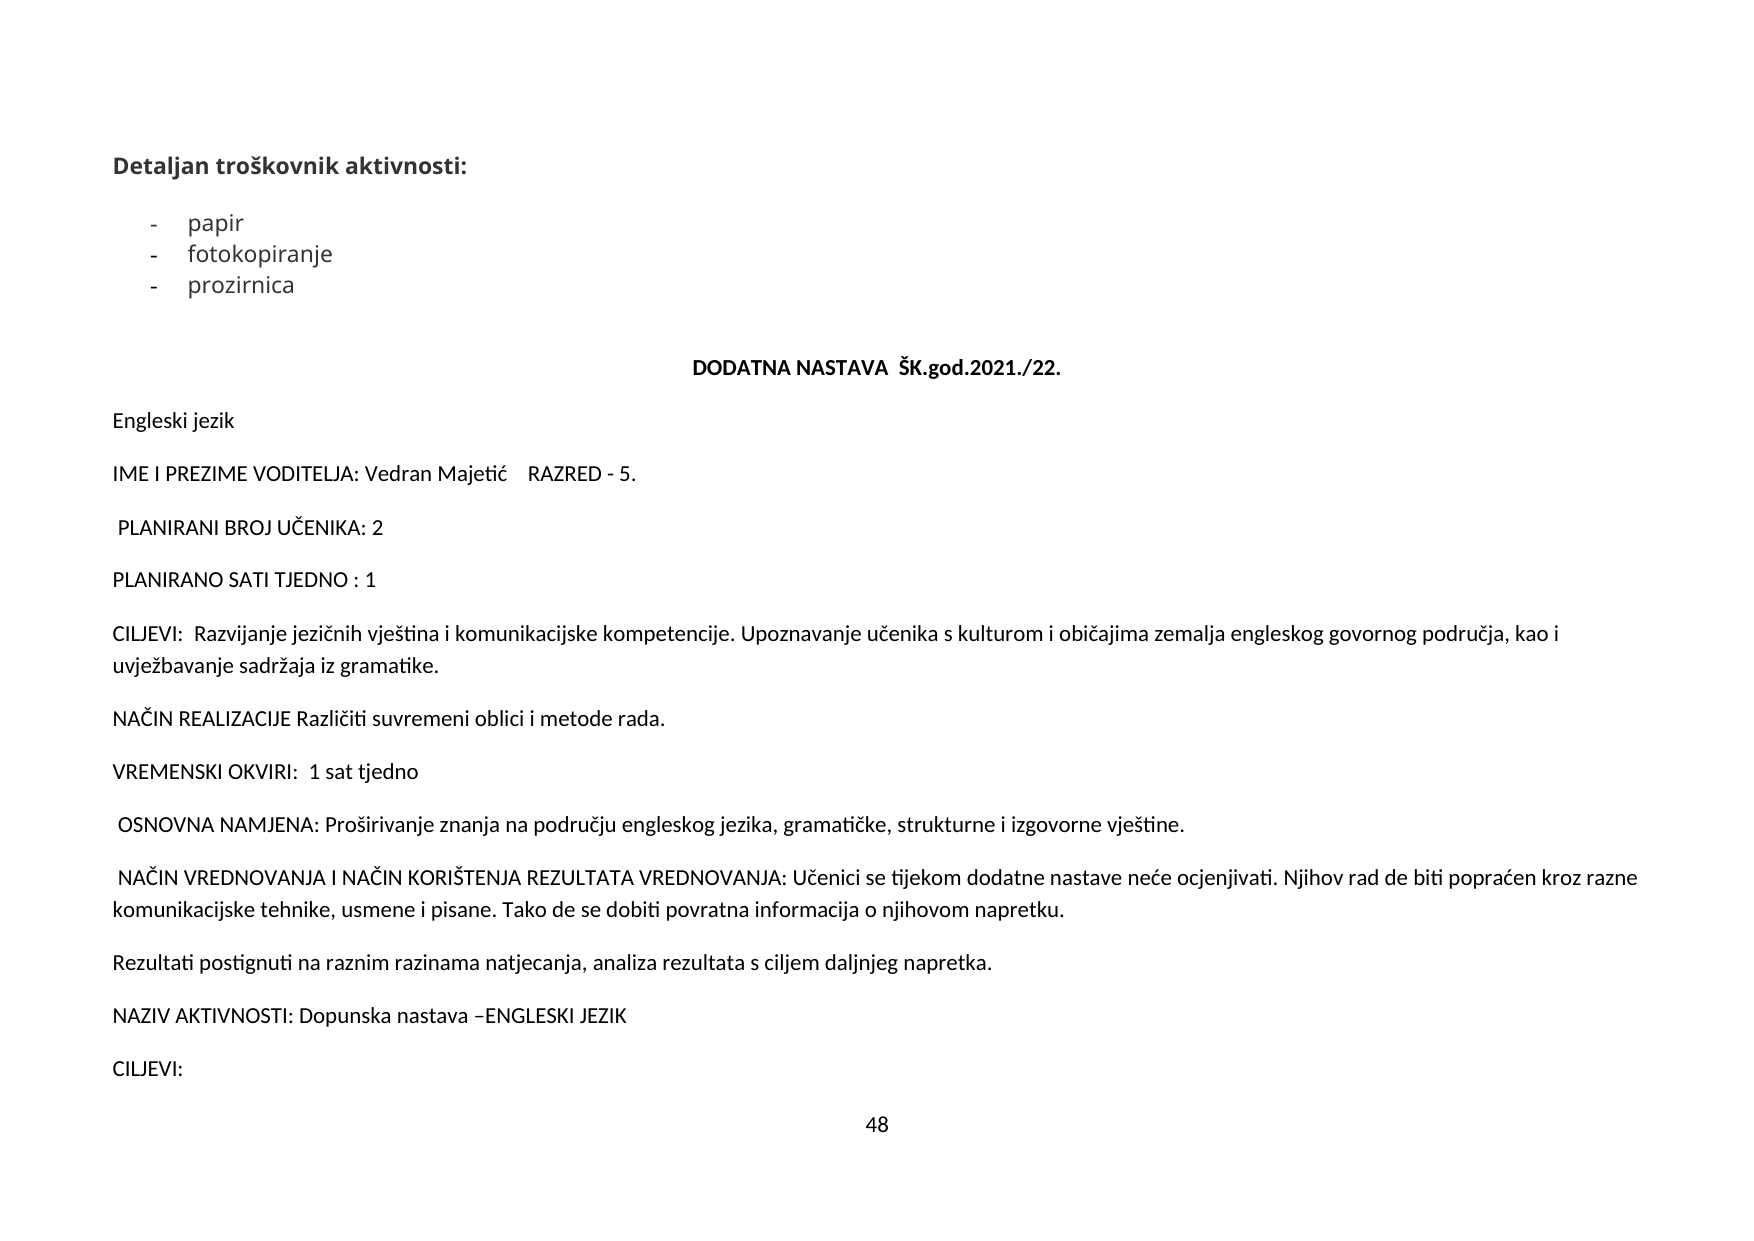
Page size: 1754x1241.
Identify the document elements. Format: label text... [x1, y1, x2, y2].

text VREMENSKI OKVIRI: 1 sat tjedno [112, 757, 1641, 785]
list prozirnica [150, 269, 1754, 301]
text NAČIN REALIZACIJE Različiti suvremeni oblici i metode rada. [112, 704, 1641, 732]
list fotokopiranje [150, 238, 1754, 269]
text PLANIRANI BROJ UČENIKA: 2 [112, 513, 1641, 541]
text NAZIV AKTIVNOSTI: Dopunska nastava –ENGLESKI JEZIK [112, 1001, 1641, 1029]
list papir [150, 207, 1754, 238]
text OSNOVNA NAMJENA: Proširivanje znanja na području engleskog jezika, gramatičke, strukturne i izgovorne vještine. [112, 810, 1641, 838]
text Engleski jezik [112, 407, 1641, 434]
text NAČIN VREDNOVANJA I NAČIN KORIŠTENJA REZULTATA VREDNOVANJA: Učenici se tijekom dodatne nastave neće ocjenjivati. Njihov rad de biti popraćen kroz razne komunikacijske tehnike, usmene i pisane. Tako de se dobiti povratna informacija o njihovom napretku. [112, 863, 1641, 923]
text IME I PREZIME VODITELJA: Vedran Majetić RAZRED - 5. [112, 459, 1641, 488]
text Detaljan troškovnik aktivnosti: [112, 150, 1754, 181]
text DODATNA NASTAVA ŠK.god.2021./22. [112, 353, 1641, 382]
text CILJEVI: [112, 1054, 1641, 1082]
text CILJEVI: Razvijanje jezičnih vještina i komunikacijske kompetencije. Upoznavanje učenika s kulturom i običajima zemalja engleskog govornog područja, kao i uvježbavanje sadržaja iz gramatike. [112, 619, 1641, 679]
text Rezultati postignuti na raznim razinama natjecanja, analiza rezultata s ciljem daljnjeg napretka. [112, 948, 1641, 976]
text PLANIRANO SATI TJEDNO : 1 [112, 566, 1641, 594]
